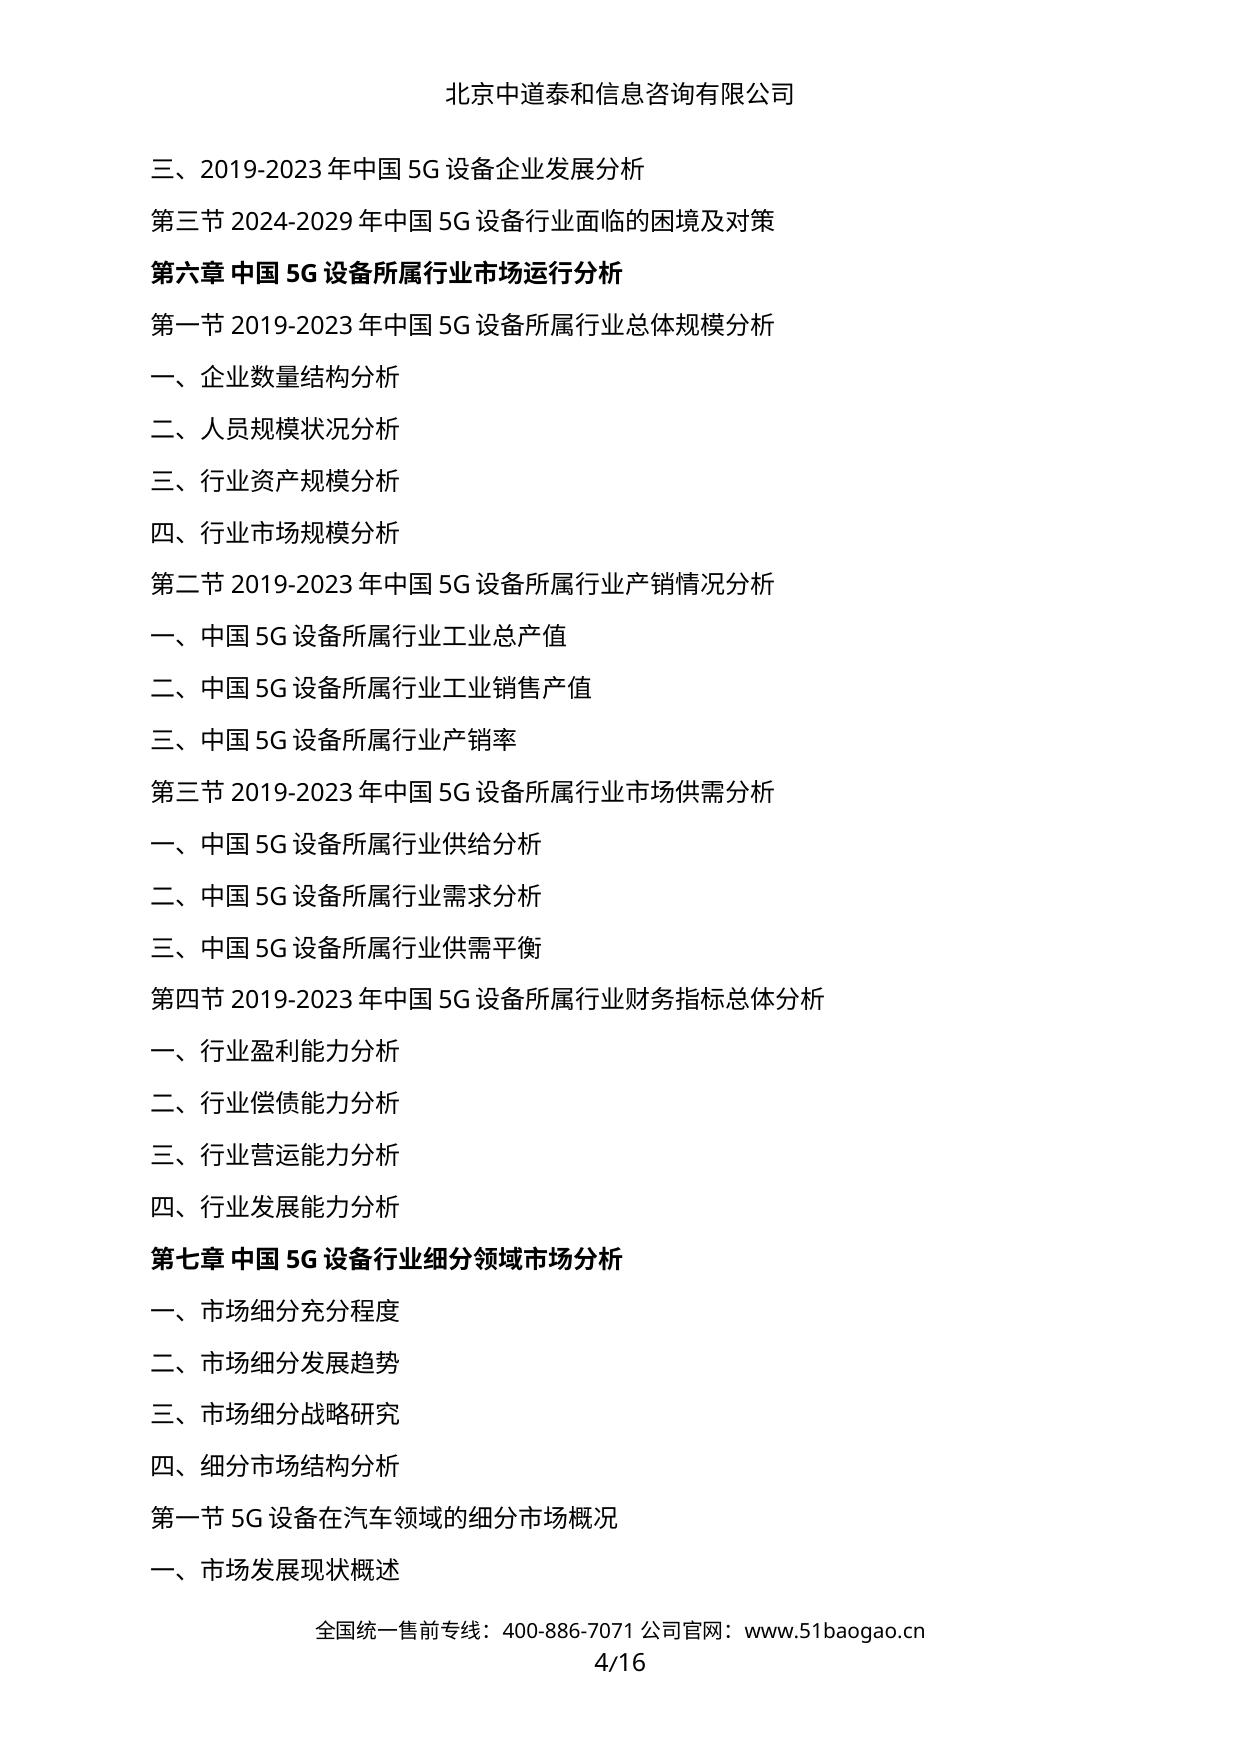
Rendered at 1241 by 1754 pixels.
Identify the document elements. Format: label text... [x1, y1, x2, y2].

text 二、中国5G设备所属行业需求分析 [150, 876, 1090, 912]
text 三、市场细分战略研究 [150, 1395, 1090, 1431]
text 第一节 2019-2023年中国5G设备所属行业总体规模分析 [150, 306, 1090, 342]
text 四、行业发展能力分析 [150, 1187, 1090, 1224]
text 三、行业资产规模分析 [150, 461, 1090, 497]
text 第二节 2019-2023年中国5G设备所属行业产销情况分析 [150, 565, 1090, 601]
text 三、2019-2023年中国5G设备企业发展分析 [150, 150, 1090, 186]
text 三、行业营运能力分析 [150, 1136, 1090, 1172]
text 二、市场细分发展趋势 [150, 1343, 1090, 1379]
text 四、行业市场规模分析 [150, 513, 1090, 549]
text 第七章 中国5G设备行业细分领域市场分析 [150, 1239, 1090, 1276]
text 二、行业偿债能力分析 [150, 1084, 1090, 1120]
text 一、市场发展现状概述 [150, 1551, 1090, 1587]
text 二、人员规模状况分析 [150, 409, 1090, 446]
text 二、中国5G设备所属行业工业销售产值 [150, 669, 1090, 705]
text 四、细分市场结构分析 [150, 1447, 1090, 1483]
text 三、中国5G设备所属行业产销率 [150, 721, 1090, 757]
text 第三节 2019-2023年中国5G设备所属行业市场供需分析 [150, 772, 1090, 809]
text 第六章 中国5G设备所属行业市场运行分析 [150, 254, 1090, 290]
text 第三节 2024-2029年中国5G设备行业面临的困境及对策 [150, 202, 1090, 238]
text 第四节 2019-2023年中国5G设备所属行业财务指标总体分析 [150, 980, 1090, 1016]
text 一、企业数量结构分析 [150, 357, 1090, 394]
text 第一节 5G设备在汽车领域的细分市场概况 [150, 1499, 1090, 1535]
text 一、市场细分充分程度 [150, 1291, 1090, 1327]
text 一、中国5G设备所属行业供给分析 [150, 824, 1090, 861]
text 一、行业盈利能力分析 [150, 1032, 1090, 1068]
text 三、中国5G设备所属行业供需平衡 [150, 928, 1090, 964]
text 一、中国5G设备所属行业工业总产值 [150, 617, 1090, 653]
